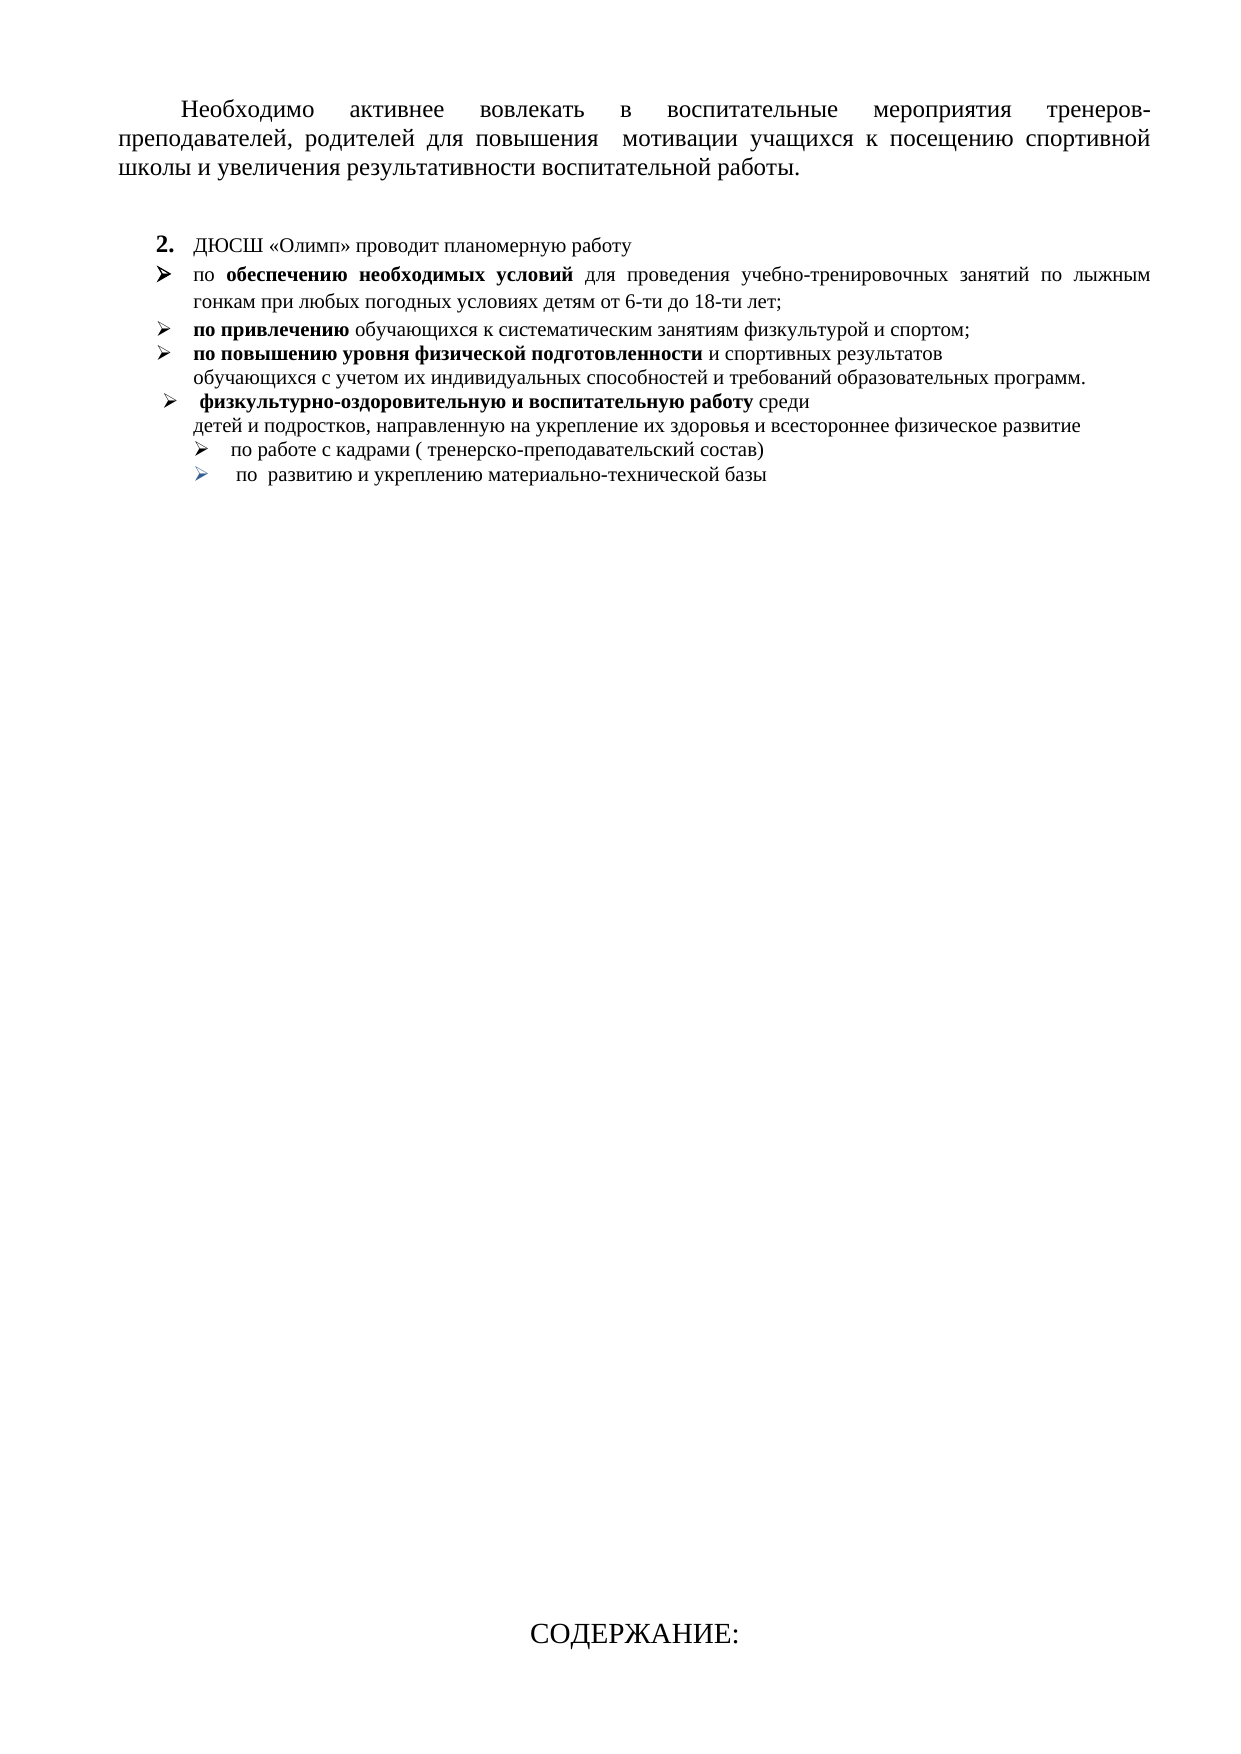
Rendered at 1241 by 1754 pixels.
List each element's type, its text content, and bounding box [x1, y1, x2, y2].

list ДЮСШ «Олимп» проводит планомерную работу [156, 229, 1152, 258]
text СОДЕРЖАНИЕ: [118, 1616, 1152, 1650]
list обучающихся с учетом их индивидуальных способностей и требований образовательных программ. [193, 365, 1152, 389]
list по работе с кадрами ( тренерско-преподавательский состав) [193, 437, 1152, 461]
list по развитию и укреплению материально-технической базы [193, 461, 1152, 486]
list физкультурно-оздоровительную и воспитательную работу среди [162, 389, 1152, 413]
list по повышению уровня физической подготовленности и спортивных результатов [156, 341, 1152, 365]
list по привлечению обучающихся к систематическим занятиям физкультурой и спортом; [156, 317, 1152, 341]
list детей и подростков, направленную на укрепление их здоровья и всестороннее физическое развитие [193, 413, 1152, 437]
list по обеспечению необходимых условий для проведения учебно-тренировочных занятий по лыжным гонкам при любых погодных условиях детям от 6-ти до 18-ти лет; [156, 262, 1152, 313]
text Необходимо активнее вовлекать в воспитательные мероприятия тренеров-преподавателей, родителей для повышения мотивации учащихся к посещению спортивной школы и увеличения результативности воспитательной работы. [118, 94, 1152, 181]
